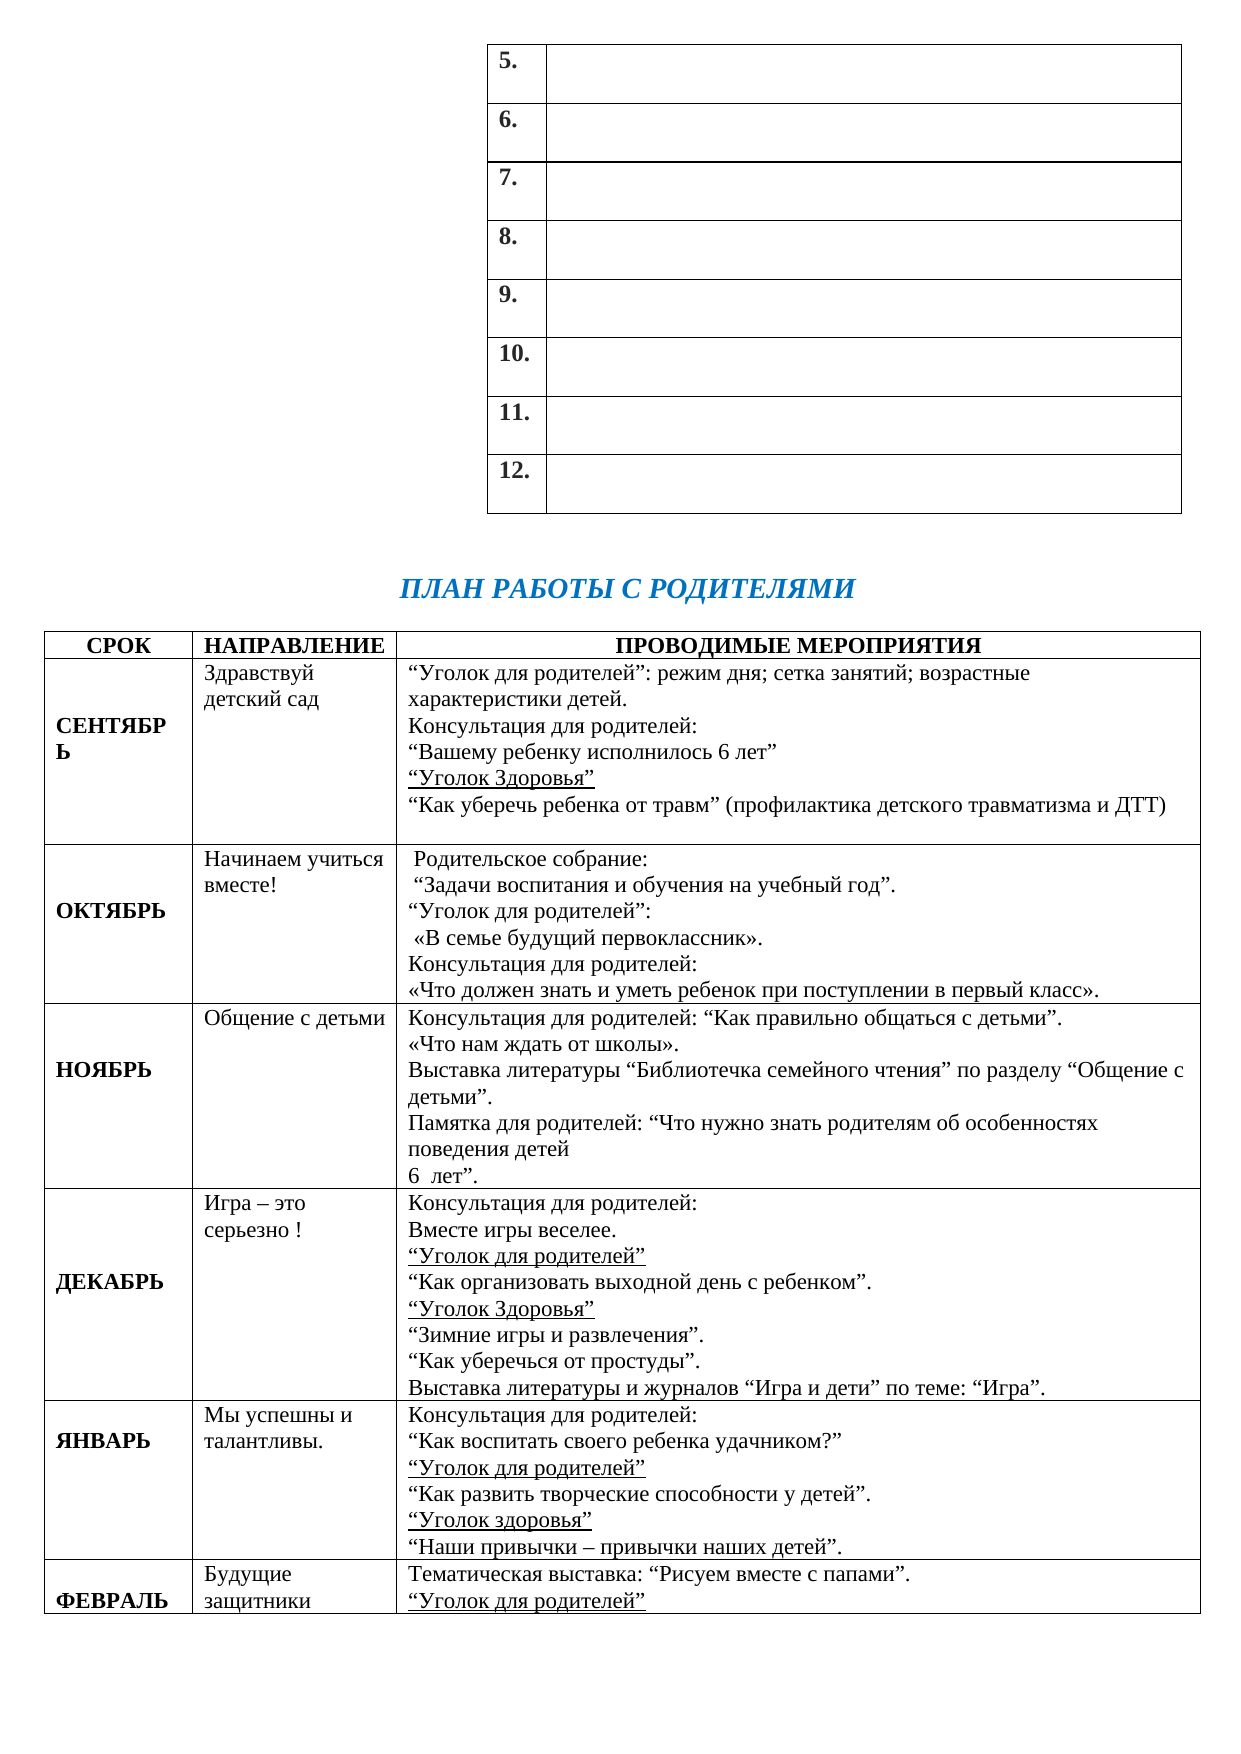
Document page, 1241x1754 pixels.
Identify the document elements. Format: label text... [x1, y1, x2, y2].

table_cell Консультация для родителей: Вместе игры веселее. “Уголок для родителей” “Как организовать выходной день с ребенком”. “Уголок Здоровья” “Зимние игры и развлечения”. “Как уберечься от простуды”. Выставка литературы и журналов “Игра и дети” по теме: “Игра”. [397, 1189, 1200, 1400]
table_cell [397, 1560, 1200, 1613]
table_cell Начинаем учиться вместе! [193, 845, 396, 1003]
table_cell [547, 397, 1181, 454]
table_header НАПРАВЛЕНИЕ [193, 632, 396, 658]
table_cell Мы успешны и талантливы. [193, 1401, 396, 1559]
table_cell Консультация для родителей: “Как правильно общаться с детьми”. «Что нам ждать от школы». Выставка литературы “Библиотечка семейного чтения” по разделу “Общение с детьми”. Памятка для родителей: “Что нужно знать родителям об особенностях поведения детей 6 лет”. [397, 1004, 1200, 1188]
table_cell ЯНВАРЬ [45, 1401, 192, 1559]
table_cell НОЯБРЬ [45, 1004, 192, 1188]
table_cell СЕНТЯБРЬ [45, 659, 192, 843]
table_cell [547, 45, 1181, 103]
table_cell Родительское собрание: “Задачи воспитания и обучения на учебный год”. “Уголок для родителей”: «В семье будущий первоклассник». Консультация для родителей: «Что должен знать и уметь ребенок при поступлении в первый класс». [397, 845, 1200, 1003]
table_cell Консультация для родителей: “Как воспитать своего ребенка удачником?” “Уголок для родителей” “Как развить творческие способности у детей”. “Уголок здоровья” “Наши привычки – привычки наших детей”. [397, 1401, 1200, 1559]
table_cell Общение с детьми [193, 1004, 396, 1188]
text ПЛАН РАБОТЫ С РОДИТЕЛЯМИ [103, 571, 1152, 605]
table_cell ОКТЯБРЬ [45, 845, 192, 1003]
table_cell [547, 163, 1181, 220]
table_cell 6. [488, 104, 546, 161]
table_cell 8. [488, 221, 546, 278]
table_cell ФЕВРАЛЬ [45, 1560, 192, 1613]
table_cell 10. [488, 338, 546, 396]
table_cell [547, 280, 1181, 337]
table_cell [547, 221, 1181, 278]
table_cell [547, 104, 1181, 161]
table_header ПРОВОДИМЫЕ МЕРОПРИЯТИЯ [397, 632, 1200, 658]
table_cell Здравствуй детский сад [193, 659, 396, 843]
table_header СРОК [45, 632, 192, 658]
table_cell ДЕКАБРЬ [45, 1189, 192, 1400]
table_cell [193, 1560, 396, 1613]
table_cell [547, 338, 1181, 396]
table_cell “Уголок для родителей”: режим дня; сетка занятий; возрастные характеристики детей. Консультация для родителей: “Вашему ребенку исполнилось 6 лет” “Уголок Здоровья” “Как уберечь ребенка от травм” (профилактика детского травматизма и ДТТ) [397, 659, 1200, 843]
table_cell 12. [488, 455, 546, 513]
table_cell 5. [488, 45, 546, 103]
table_cell 11. [488, 397, 546, 454]
table_cell [547, 455, 1181, 513]
table_cell 9. [488, 280, 546, 337]
table_cell 7. [488, 163, 546, 220]
table_cell Игра – это серьезно ! [193, 1189, 396, 1400]
